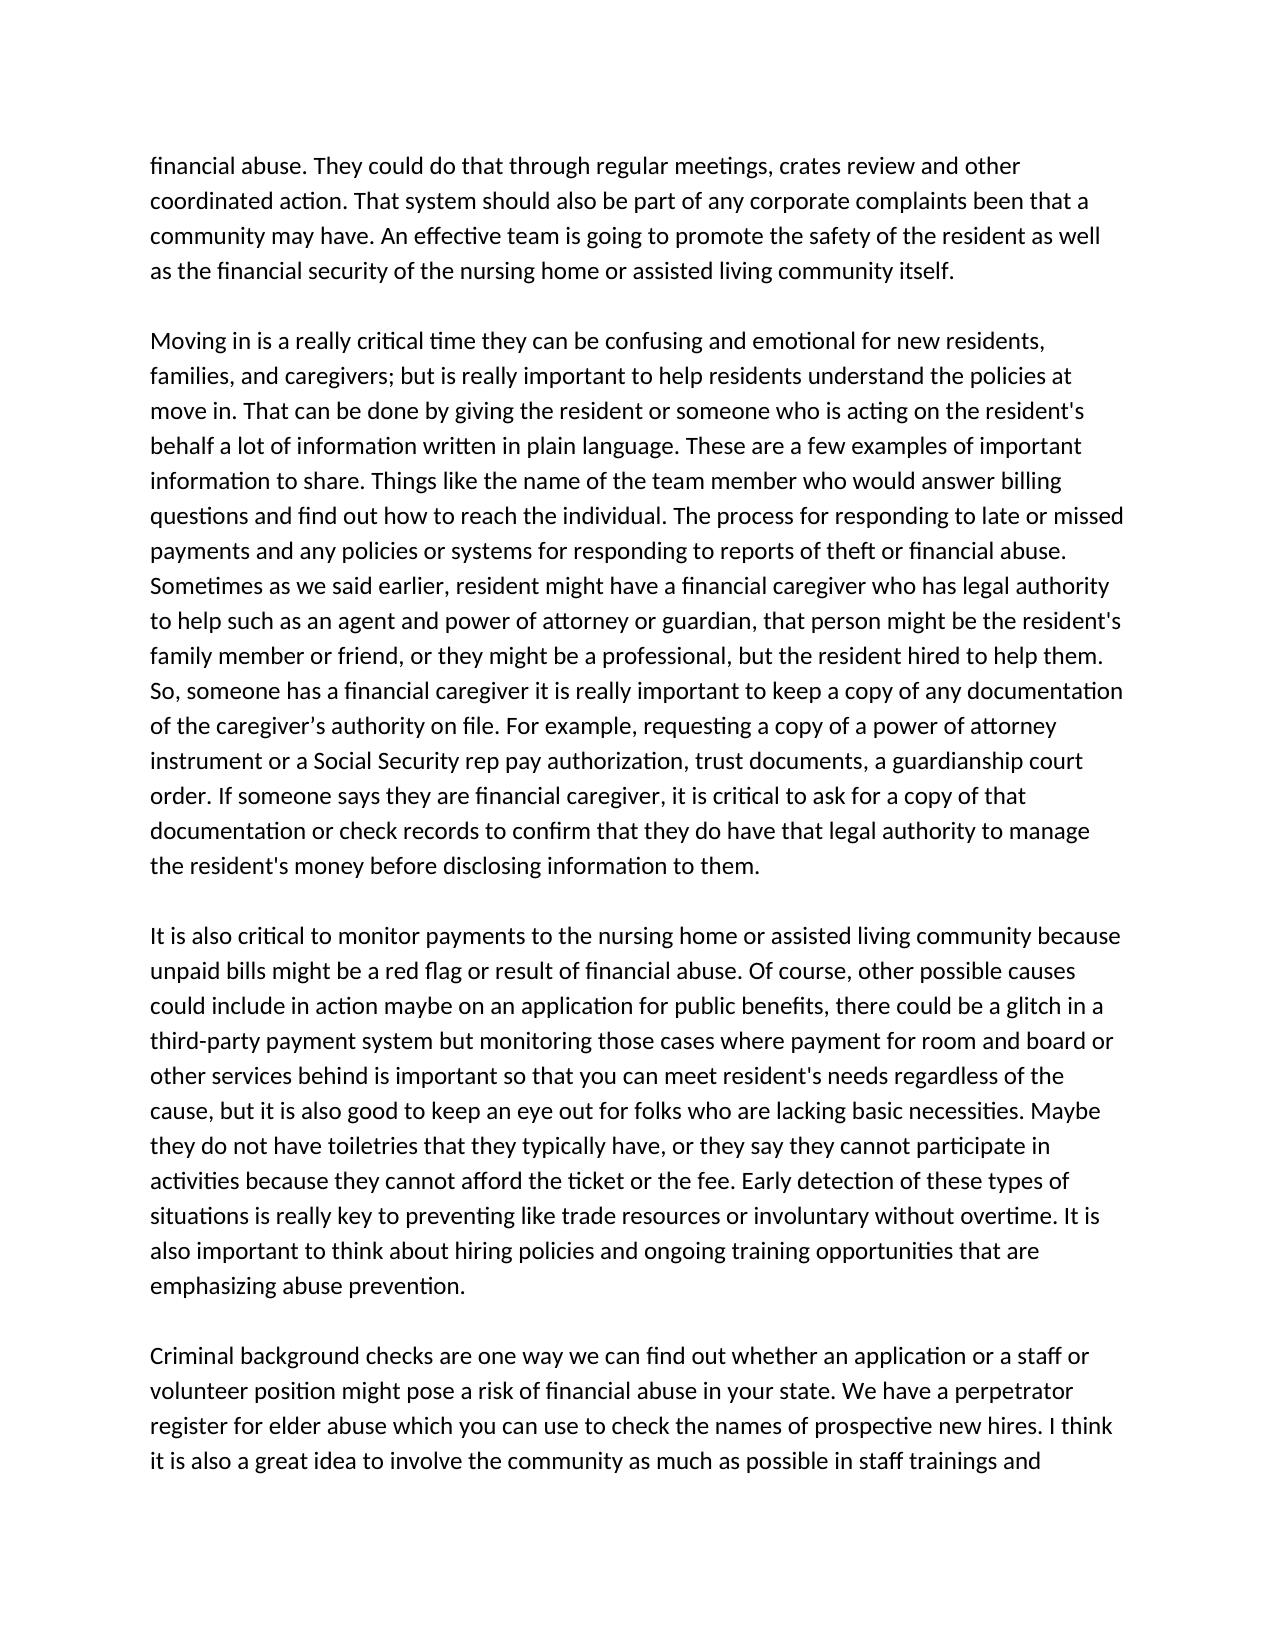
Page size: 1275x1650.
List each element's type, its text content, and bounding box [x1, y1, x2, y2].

text It is also critical to monitor payments to the nursing home or assisted living community because unpaid bills might be a red flag or result of financial abuse. Of course, other possible causes could include in action maybe on an application for public benefits, there could be a glitch in a third-party payment system but monitoring those cases where payment for room and board or other services behind is important so that you can meet resident's needs regardless of the cause, but it is also good to keep an eye out for folks who are lacking basic necessities. Maybe they do not have toiletries that they typically have, or they say they cannot participate in activities because they cannot afford the ticket or the fee. Early detection of these types of situations is really key to preventing like trade resources or involuntary without overtime. It is also important to think about hiring policies and ongoing training opportunities that are emphasizing abuse prevention. [150, 920, 1125, 1301]
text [150, 150, 1125, 286]
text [150, 1340, 1125, 1476]
text Moving in is a really critical time they can be confusing and emotional for new residents, families, and caregivers; but is really important to help residents understand the policies at move in. That can be done by giving the resident or someone who is acting on the resident's behalf a lot of information written in plain language. These are a few examples of important information to share. Things like the name of the team member who would answer billing questions and find out how to reach the individual. The process for responding to late or missed payments and any policies or systems for responding to reports of theft or financial abuse. Sometimes as we said earlier, resident might have a financial caregiver who has legal authority to help such as an agent and power of attorney or guardian, that person might be the resident's family member or friend, or they might be a professional, but the resident hired to help them. So, someone has a financial caregiver it is really important to keep a copy of any documentation of the caregiver’s authority on file. For example, requesting a copy of a power of attorney instrument or a Social Security rep pay authorization, trust documents, a guardianship court order. If someone says they are financial caregiver, it is critical to ask for a copy of that documentation or check records to confirm that they do have that legal authority to manage the resident's money before disclosing information to them. [150, 325, 1125, 881]
